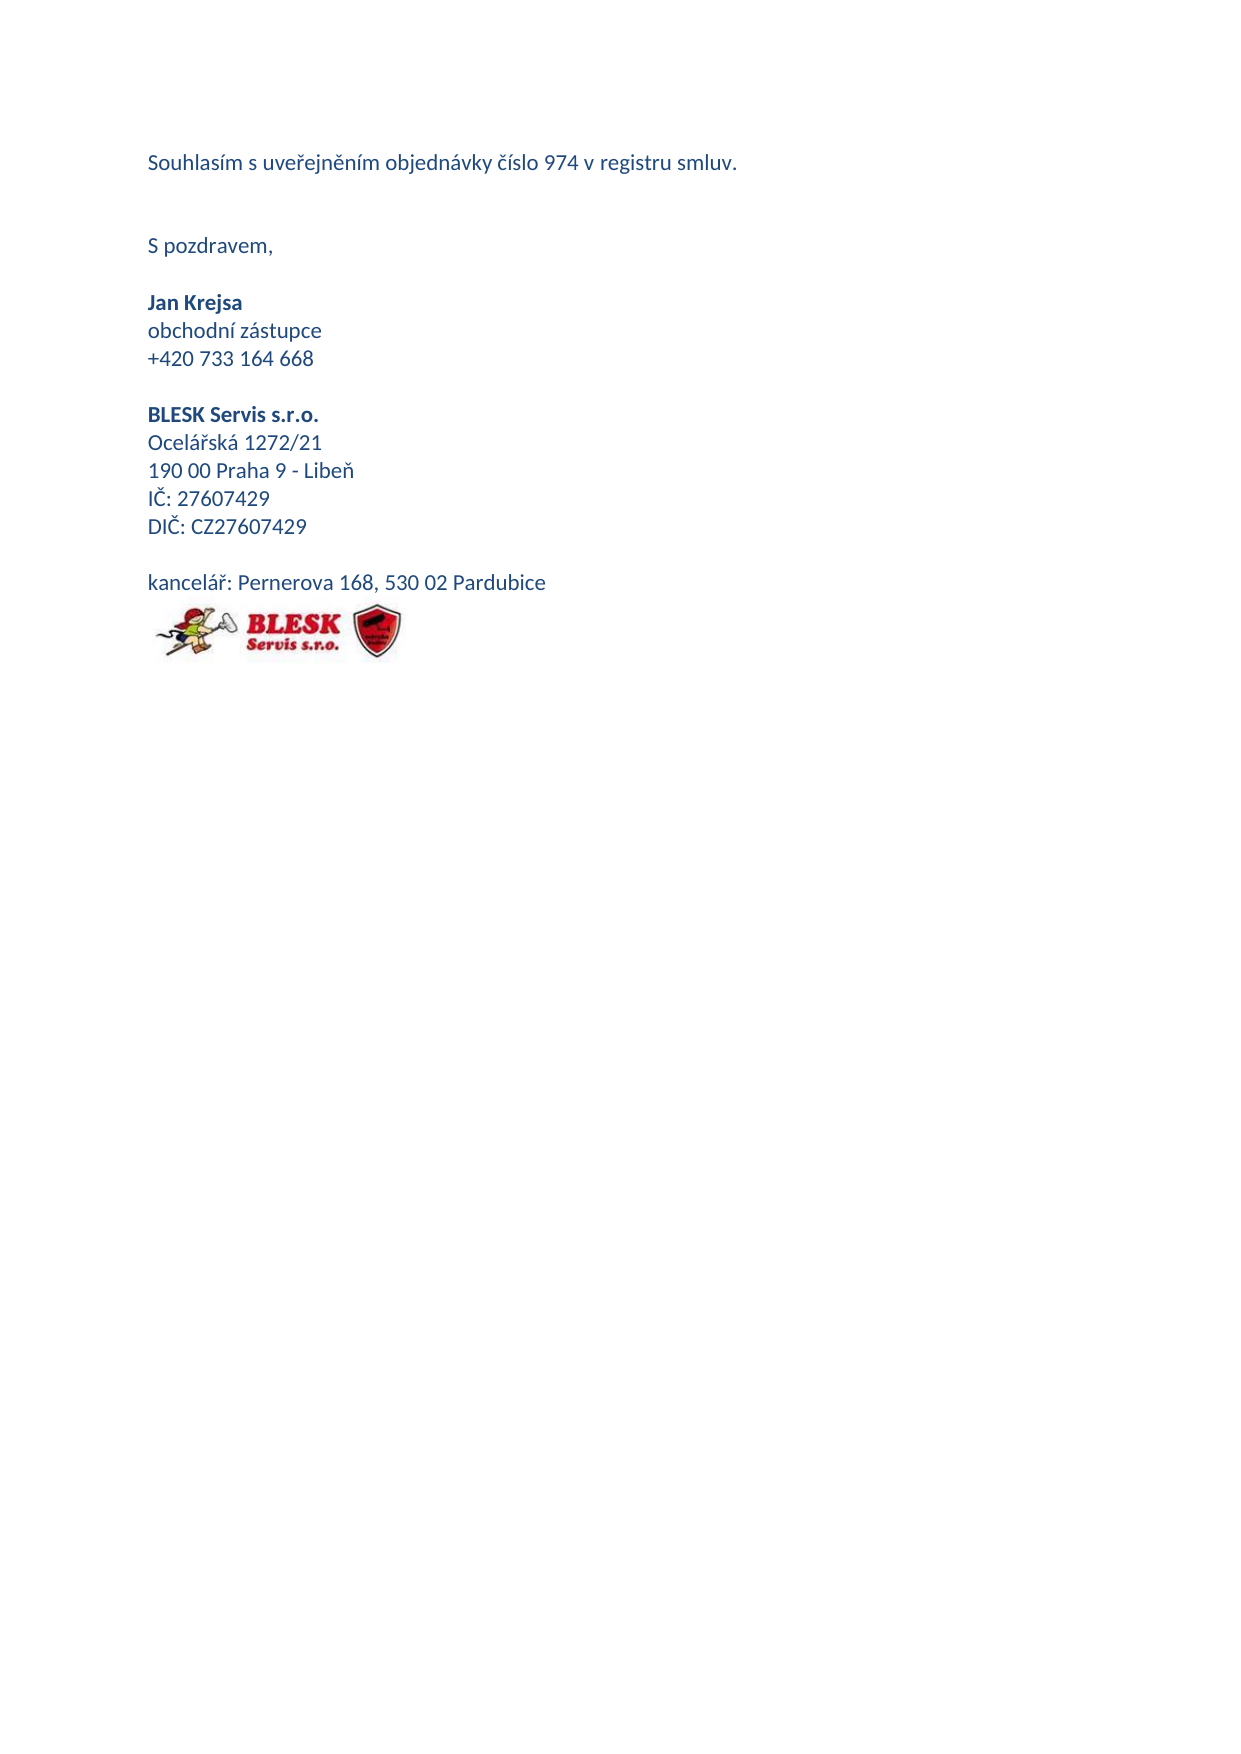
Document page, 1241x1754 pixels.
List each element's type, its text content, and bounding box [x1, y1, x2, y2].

text obchodní zástupce [148, 316, 1093, 344]
text S pozdravem, [148, 232, 1093, 260]
picture [147, 596, 412, 670]
text IČ: 27607429 DIČ: CZ27607429 kancelář: Pernerova 168, 530 02 Pardubice [148, 484, 1093, 596]
text Jan Krejsa [148, 288, 1093, 316]
text Souhlasím s uveřejněním objednávky číslo 974 v registru smluv. [148, 148, 1093, 176]
text Ocelářská 1272/21 190 00 Praha 9 - Libeň [148, 428, 1093, 484]
text +420 733 164 668 BLESK Servis s.r.o. [148, 344, 1093, 428]
